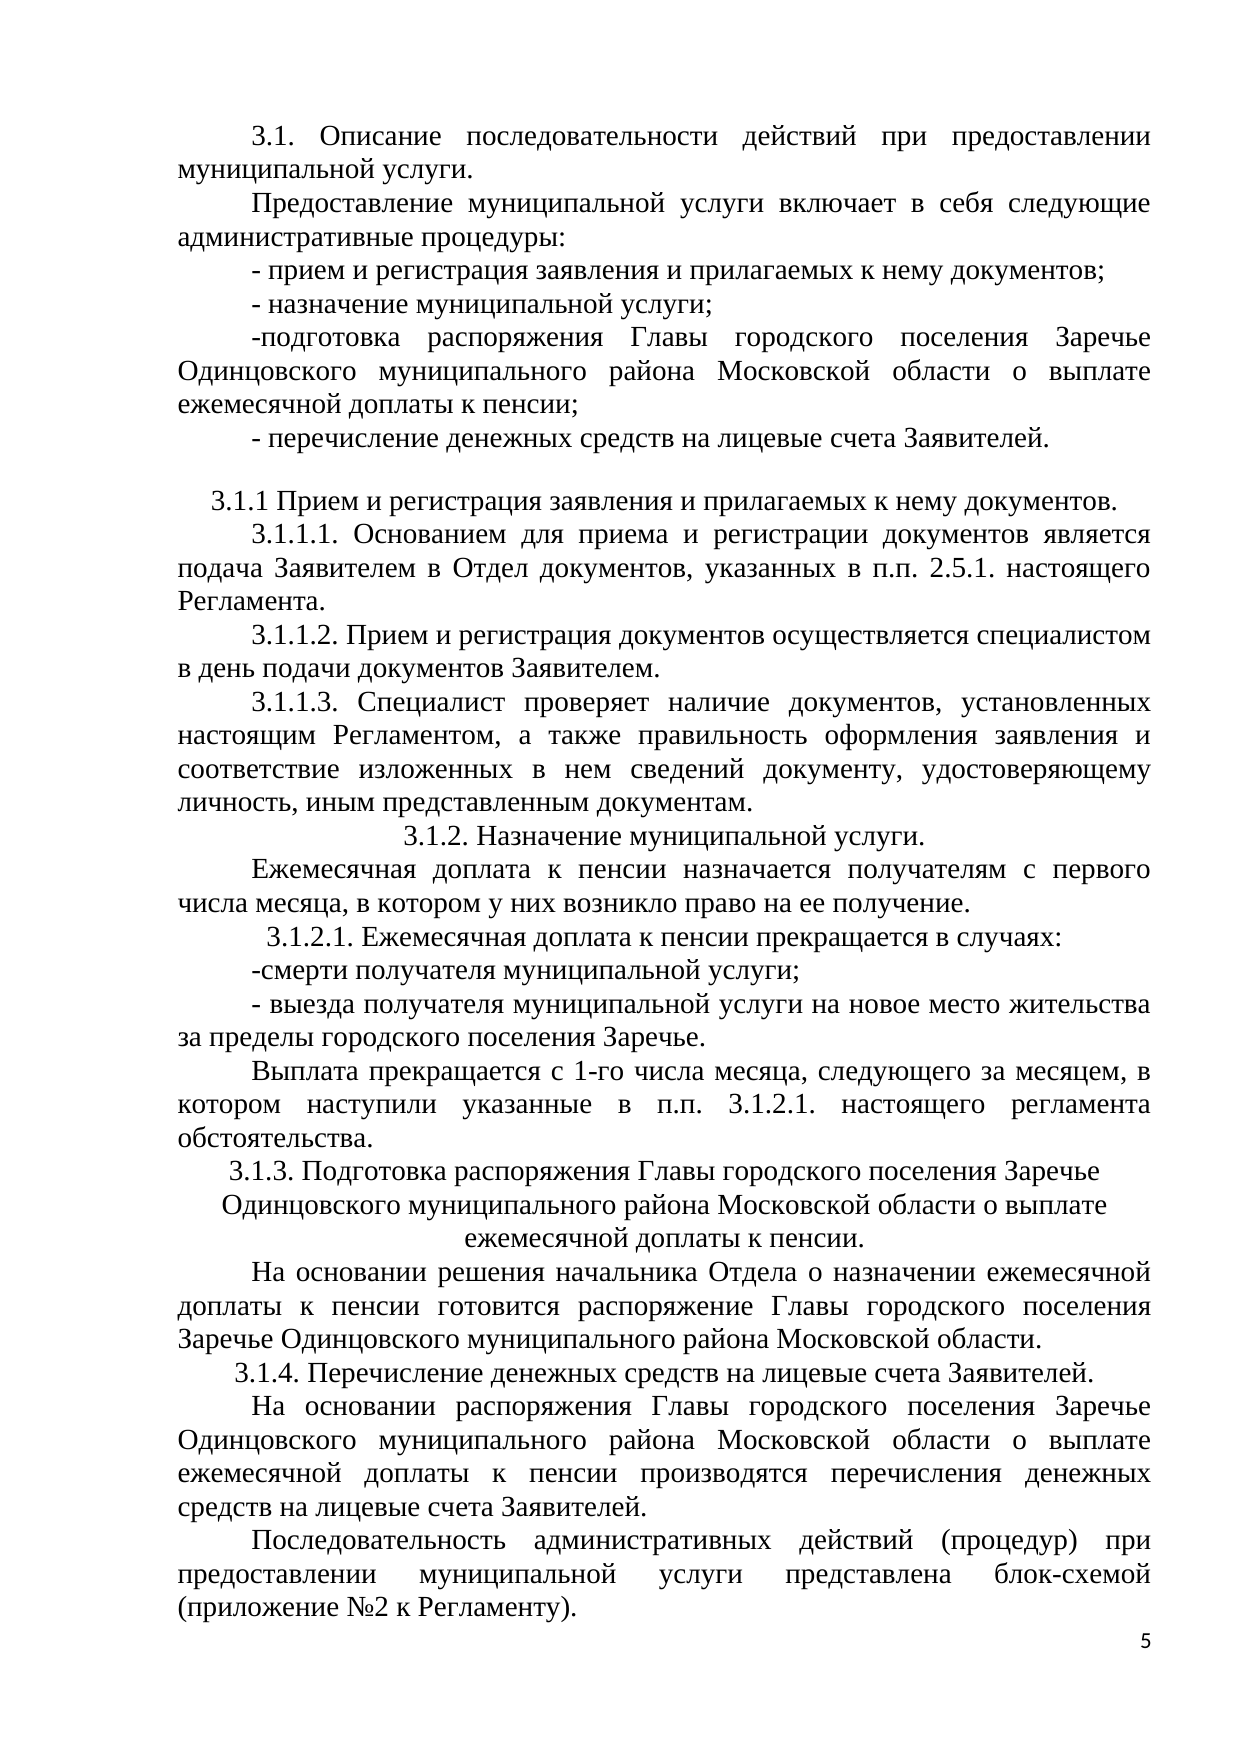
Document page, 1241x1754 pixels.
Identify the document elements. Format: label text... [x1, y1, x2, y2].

text - выезда получателя муниципальной услуги на новое место жительства за пределы городского поселения Заречье. [177, 986, 1152, 1053]
text 3.1. Описание последовательности действий при предоставлении муниципальной услуги. [177, 118, 1152, 185]
text Выплата прекращается с 1-го числа месяца, следующего за месяцем, в котором наступили указанные в п.п. 3.1.2.1. настоящего регламента обстоятельства. [177, 1053, 1152, 1153]
text -подготовка распоряжения Главы городского поселения Заречье Одинцовского муниципального района Московской области о выплате ежемесячной доплаты к пенсии; [177, 319, 1152, 420]
text 3.1.3. Подготовка распоряжения Главы городского поселения Заречье Одинцовского муниципального района Московской области о выплате ежемесячной доплаты к пенсии. [177, 1153, 1152, 1254]
text Предоставление муниципальной услуги включает в себя следующие административные процедуры: [177, 185, 1152, 252]
text Ежемесячная доплата к пенсии назначается получателям с первого числа месяца, в котором у них возникло право на ее получение. [177, 852, 1152, 919]
text 3.1.1.1. Основанием для приема и регистрации документов является подача Заявителем в Отдел документов, указанных в п.п. 2.5.1. настоящего Регламента. [177, 516, 1152, 617]
text 3.1.2.1. Ежемесячная доплата к пенсии прекращается в случаях: [177, 919, 1152, 952]
text - перечисление денежных средств на лицевые счета Заявителей. [177, 420, 1152, 453]
text 3.1.1.3. Специалист проверяет наличие документов, установленных настоящим Регламентом, а также правильность оформления заявления и соответствие изложенных в нем сведений документу, удостоверяющему личность, иным представленным документам. [177, 684, 1152, 818]
text 3.1.1.2. Прием и регистрация документов осуществляется специалистом в день подачи документов Заявителем. [177, 617, 1152, 684]
text 3.1.2. Назначение муниципальной услуги. [177, 818, 1152, 852]
text - прием и регистрация заявления и прилагаемых к нему документов; [177, 252, 1152, 286]
text 3.1.1 Прием и регистрация заявления и прилагаемых к нему документов. [177, 483, 1152, 516]
text На основании решения начальника Отдела о назначении ежемесячной доплаты к пенсии готовится распоряжение Главы городского поселения Заречье Одинцовского муниципального района Московской области. [177, 1254, 1152, 1355]
text - назначение муниципальной услуги; [177, 286, 1152, 319]
text -смерти получателя муниципальной услуги; [177, 952, 1152, 986]
text Последовательность административных действий (процедур) при предоставлении муниципальной услуги представлена блок-схемой (приложение №2 к Регламенту). [177, 1522, 1152, 1623]
text 3.1.4. Перечисление денежных средств на лицевые счета Заявителей. [177, 1355, 1152, 1388]
text На основании распоряжения Главы городского поселения Заречье Одинцовского муниципального района Московской области о выплате ежемесячной доплаты к пенсии производятся перечисления денежных средств на лицевые счета Заявителей. [177, 1388, 1152, 1522]
